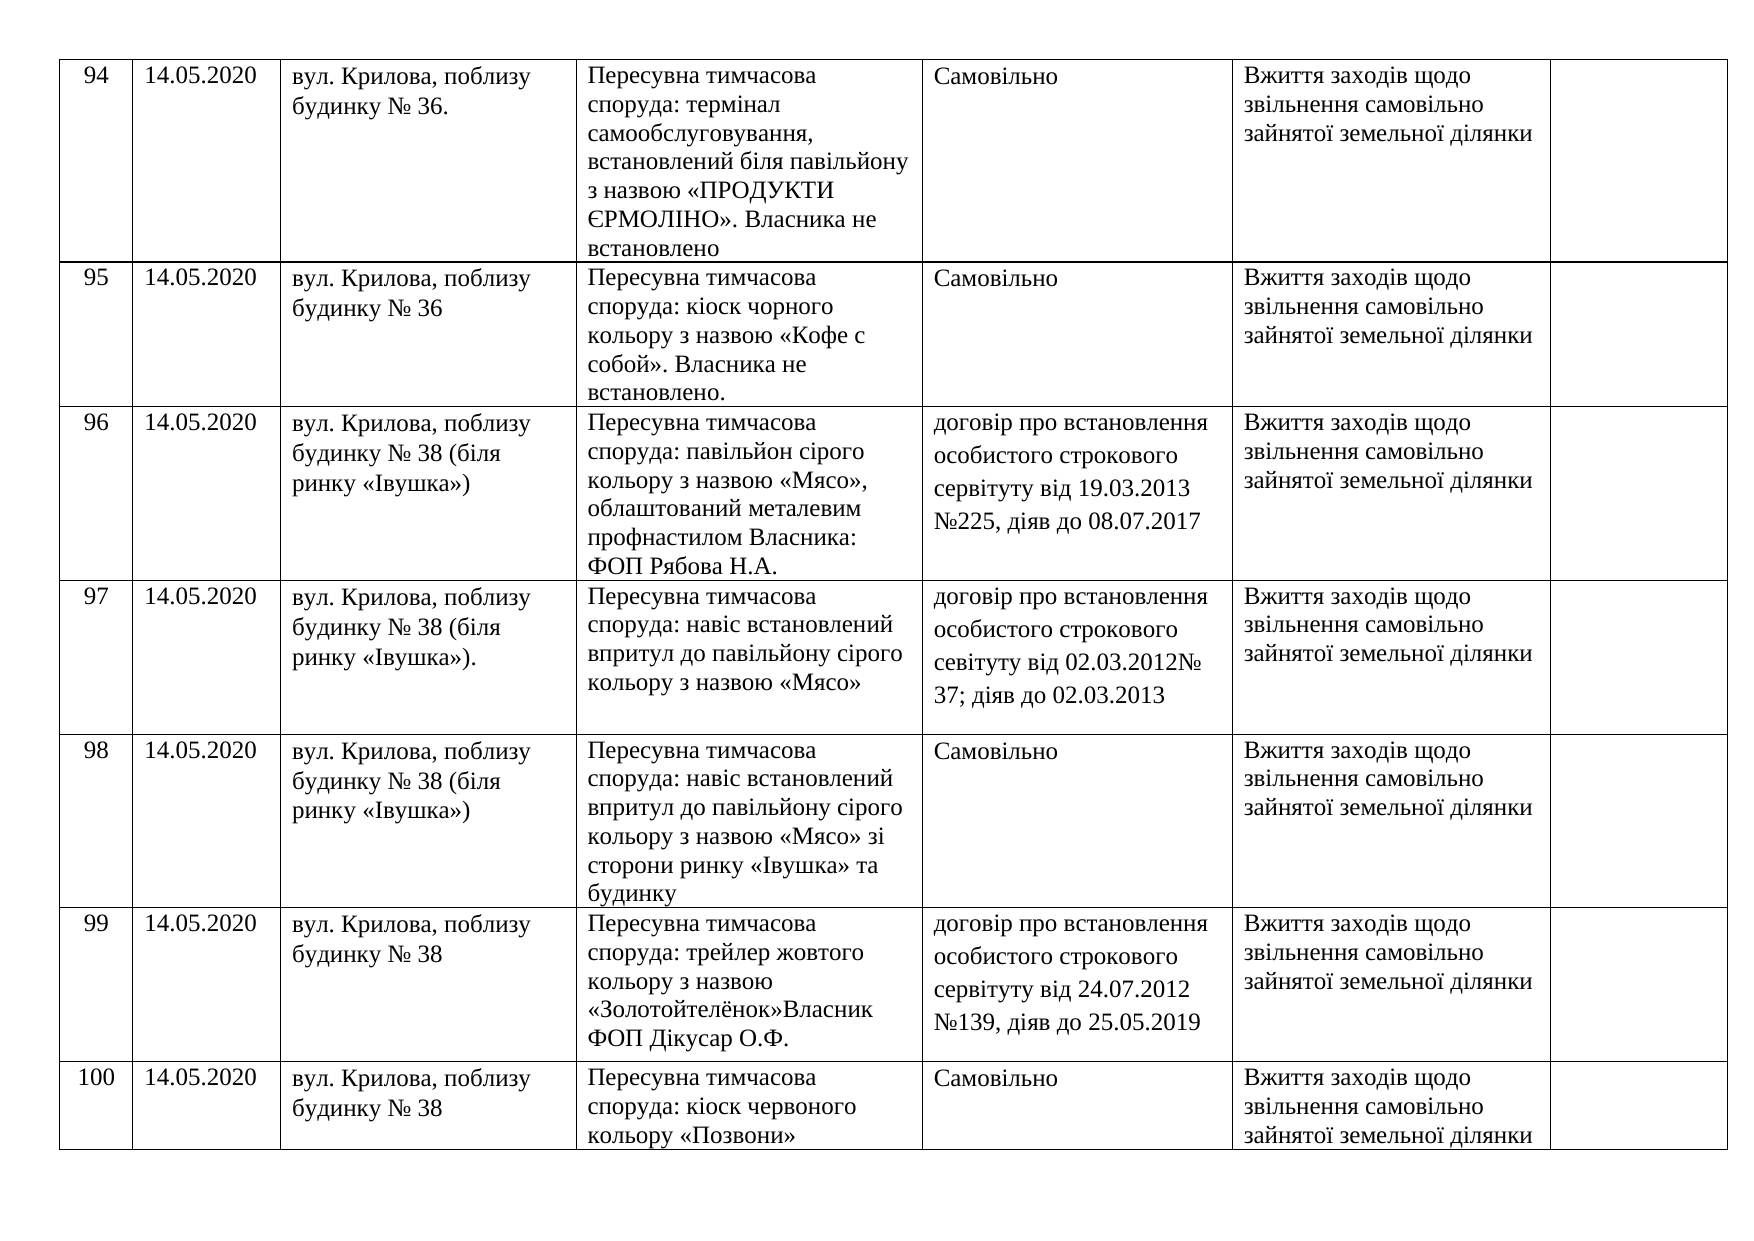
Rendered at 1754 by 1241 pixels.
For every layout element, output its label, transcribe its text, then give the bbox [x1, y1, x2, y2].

table_cell Пересувна тимчасова споруда: трейлер жовтого кольору з назвою «Золотойтелёнок»Власник ФОП Дікусар О.Ф. [577, 908, 922, 1061]
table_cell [281, 60, 576, 261]
table_cell Самовільно [923, 60, 1232, 261]
table_cell Вжиття заходів щодо звільнення самовільно зайнятої земельної ділянки [1233, 407, 1550, 580]
table_cell договір про встановлення особистого строкового сервітуту від 24.07.2012 №139, діяв до 25.05.2019 [923, 908, 1232, 1061]
table_cell вул. Крилова, поблизу будинку № 38 (біля ринку «Івушка») [281, 735, 576, 907]
table_cell вул. Крилова, поблизу будинку № 38 [281, 908, 576, 1061]
table_cell 97 [60, 581, 132, 734]
table_cell 14.05.2020 [133, 581, 280, 734]
table_cell Самовільно [923, 1062, 1232, 1148]
table_cell 14.05.2020 [133, 1062, 280, 1148]
table_cell 96 [60, 407, 132, 580]
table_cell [1233, 60, 1550, 261]
table_cell Пересувна тимчасова споруда: термінал самообслуговування, встановлений біля павільйону з назвою «ПРОДУКТИ ЄРМОЛІНО». Власника не встановлено [577, 60, 922, 261]
table_cell [1551, 908, 1727, 1061]
table_cell [1551, 407, 1727, 580]
table_cell [1551, 60, 1727, 261]
table_cell 95 [60, 263, 132, 406]
table_cell Самовільно [923, 735, 1232, 907]
table_cell Вжиття заходів щодо звільнення самовільно зайнятої земельної ділянки [1233, 581, 1550, 734]
table_cell Вжиття заходів щодо звільнення самовільно зайнятої земельної ділянки [1233, 735, 1550, 907]
table_cell 14.05.2020 [133, 263, 280, 406]
table_cell [1551, 735, 1727, 907]
table_cell Вжиття заходів щодо звільнення самовільно зайнятої земельної ділянки [1233, 263, 1550, 406]
table_cell 98 [60, 735, 132, 907]
table_cell договір про встановлення особистого строкового севітуту від 02.03.2012№ 37; діяв до 02.03.2013 [923, 581, 1232, 734]
table_cell Пересувна тимчасова споруда: навіс встановлений впритул до павільйону сірого кольору з назвою «Мясо» [577, 581, 922, 734]
table_cell вул. Крилова, поблизу будинку № 38 (біля ринку «Івушка») [281, 407, 576, 580]
table_cell 100 [60, 1062, 132, 1148]
table_cell 14.05.2020 [133, 60, 280, 261]
table_cell 14.05.2020 [133, 735, 280, 907]
table_cell Пересувна тимчасова споруда: навіс встановлений впритул до павільйону сірого кольору з назвою «Мясо» зі сторони ринку «Івушка» та будинку [577, 735, 922, 907]
table_cell вул. Крилова, поблизу будинку № 38 (біля ринку «Івушка»). [281, 581, 576, 734]
table_cell 14.05.2020 [133, 407, 280, 580]
table_cell вул. Крилова, поблизу будинку № 38 [281, 1062, 576, 1148]
table_cell Самовільно [923, 263, 1232, 406]
table_cell [1551, 263, 1727, 406]
table_cell 94 [60, 60, 132, 261]
table_cell Пересувна тимчасова споруда: кіоск чорного кольору з назвою «Кофе с собой». Власника не встановлено. [577, 263, 922, 406]
table_cell [1551, 581, 1727, 734]
table_cell [1551, 1062, 1727, 1148]
table_cell Пересувна тимчасова споруда: кіоск червоного кольору «Позвони» [577, 1062, 922, 1148]
table_cell договір про встановлення особистого строкового сервітуту від 19.03.2013 №225, діяв до 08.07.2017 [923, 407, 1232, 580]
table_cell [1233, 1062, 1550, 1148]
table_cell Вжиття заходів щодо звільнення самовільно зайнятої земельної ділянки [1233, 908, 1550, 1061]
table_cell вул. Крилова, поблизу будинку № 36 [281, 263, 576, 406]
table_cell 99 [60, 908, 132, 1061]
table_cell 14.05.2020 [133, 908, 280, 1061]
table_cell Пересувна тимчасова споруда: павільйон сірого кольору з назвою «Мясо», облаштований металевим профнастилом Власника: ФОП Рябова Н.А. [577, 407, 922, 580]
